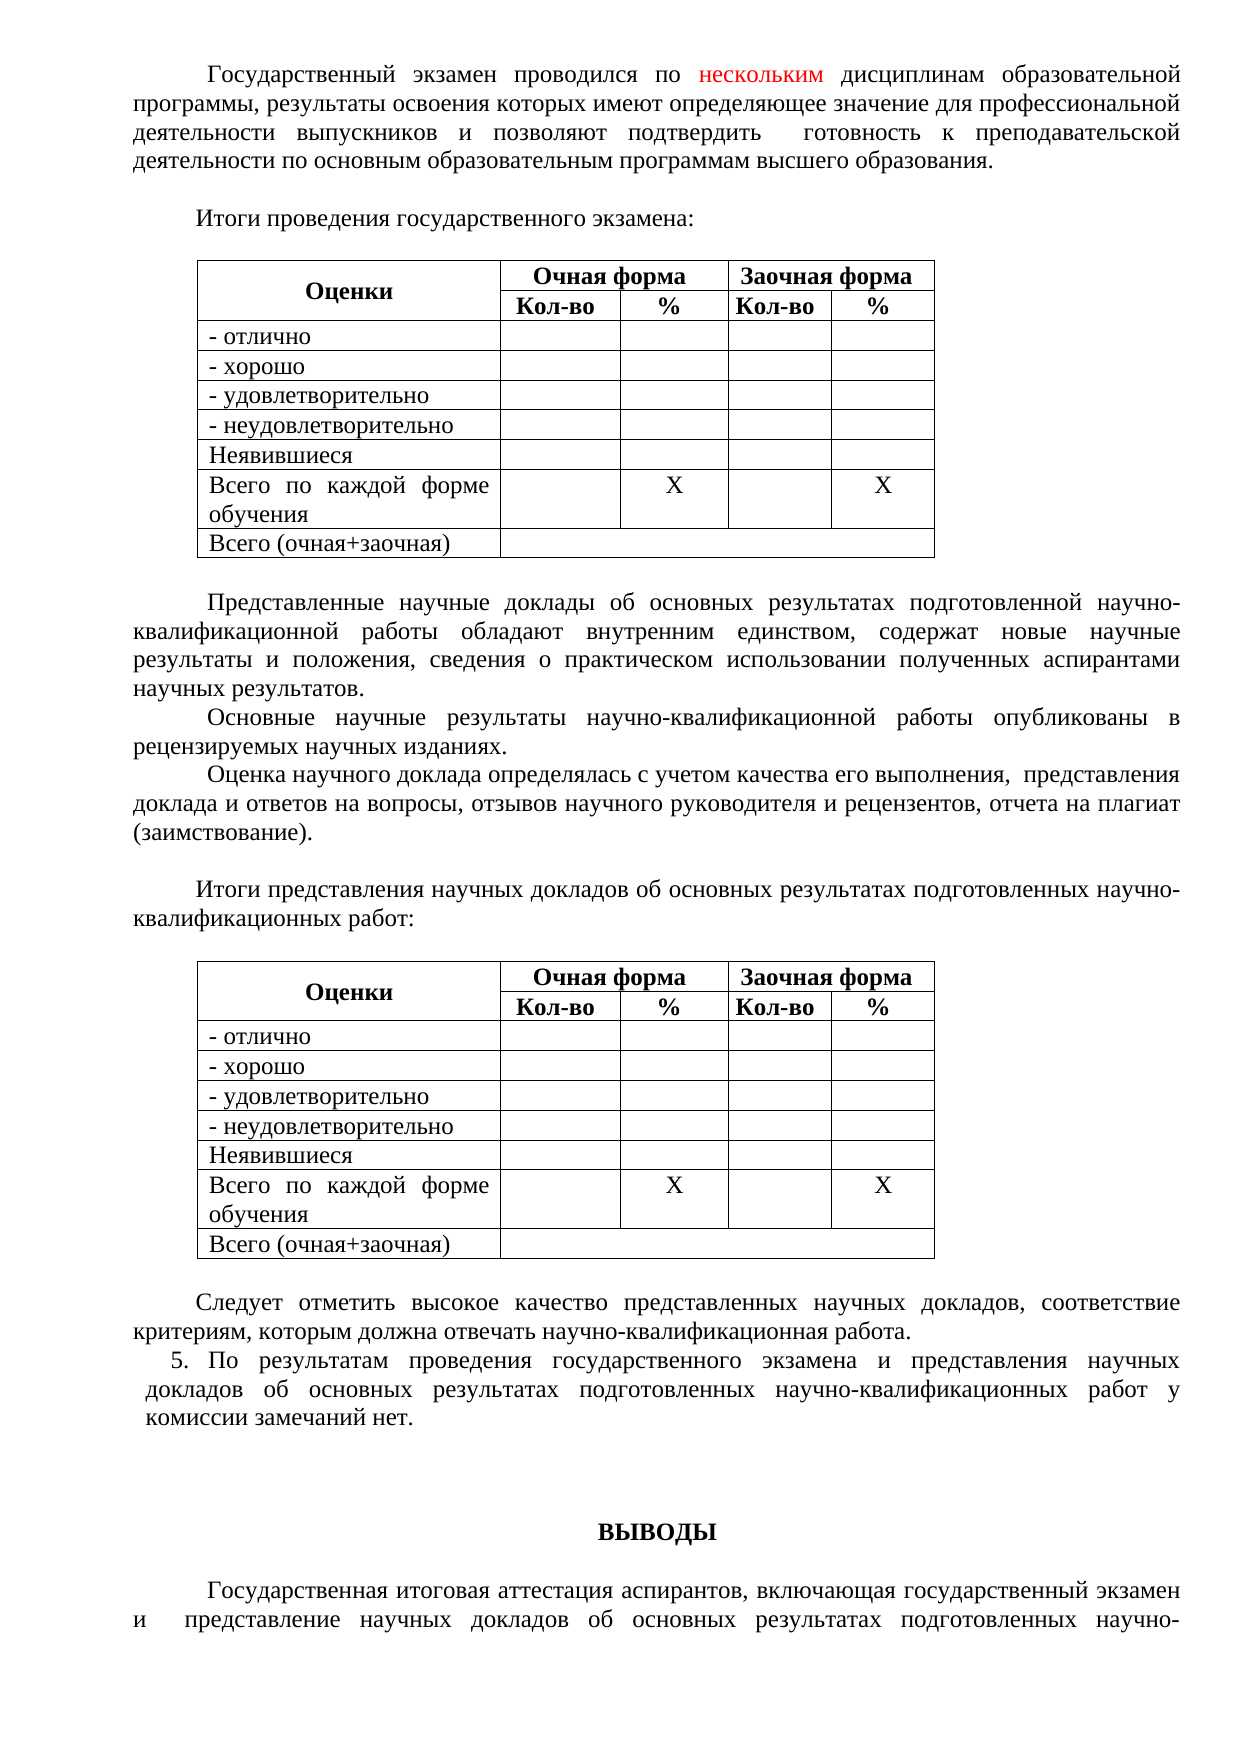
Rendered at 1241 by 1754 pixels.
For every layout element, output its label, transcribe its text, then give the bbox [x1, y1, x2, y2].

text ВЫВОДЫ [133, 1517, 1181, 1546]
table_cell Кол-во [729, 992, 831, 1020]
table_cell [501, 1081, 620, 1110]
table_cell [501, 1111, 620, 1139]
table_header Заочная форма [729, 261, 934, 290]
text Итоги проведения государственного экзамена: [133, 203, 1181, 232]
list По результатам проведения государственного экзамена и представления научных докладов об основных результатах подготовленных научно-квалификационных работ у комиссии замечаний нет. [145, 1345, 1181, 1431]
table_cell Х [621, 470, 728, 527]
table_cell [729, 1111, 831, 1139]
table_cell Кол-во [501, 291, 620, 320]
table_cell [501, 410, 620, 439]
table_cell [832, 410, 934, 439]
text Представленные научные доклады об основных результатах подготовленной научно-квалификационной работы обладают внутренним единством, содержат новые научные результаты и положения, сведения о практическом использовании полученных аспирантами научных результатов. [133, 587, 1181, 702]
table_header Заочная форма [729, 962, 934, 991]
table_cell % [621, 992, 728, 1020]
table_cell Всего (очная+заочная) [198, 529, 500, 557]
table_cell % [621, 291, 728, 320]
table_cell - удовлетворительно [198, 1081, 500, 1110]
table_cell Всего по каждой форме обучения [198, 470, 500, 527]
table_cell [621, 381, 728, 409]
text Основные научные результаты научно-квалификационной работы опубликованы в рецензируемых научных изданиях. [133, 702, 1181, 759]
table_cell Неявившиеся [198, 440, 500, 469]
table_header Оценки [198, 261, 500, 320]
table_cell Х [832, 470, 934, 527]
table_cell [832, 351, 934, 379]
table_cell [501, 321, 620, 350]
table_cell - удовлетворительно [198, 381, 500, 409]
table_cell - неудовлетворительно [198, 1111, 500, 1139]
table_cell [729, 351, 831, 379]
table_cell [729, 1051, 831, 1080]
table_cell Х [621, 1170, 728, 1228]
table_cell - хорошо [198, 351, 500, 379]
table_cell Кол-во [729, 291, 831, 320]
text Следует отметить высокое качество представленных научных докладов, соответствие критериям, которым должна отвечать научно-квалификационная работа. [133, 1287, 1181, 1345]
table_cell [501, 529, 934, 557]
table_cell [729, 470, 831, 527]
table_cell [832, 440, 934, 469]
table_cell [621, 1111, 728, 1139]
table_cell - хорошо [198, 1051, 500, 1080]
text Оценка научного доклада определялась с учетом качества его выполнения, представления доклада и ответов на вопросы, отзывов научного руководителя и рецензентов, отчета на плагиат (заимствование). [133, 759, 1181, 846]
table_cell [621, 1081, 728, 1110]
table_cell [621, 1141, 728, 1169]
table_cell [729, 381, 831, 409]
table_cell Всего (очная+заочная) [198, 1229, 500, 1258]
table_cell [501, 381, 620, 409]
table_cell [621, 351, 728, 379]
table_header Оценки [198, 962, 500, 1020]
table_cell [501, 440, 620, 469]
table_cell [729, 1021, 831, 1050]
table_cell [729, 440, 831, 469]
table_cell % [832, 291, 934, 320]
table_cell Х [832, 1170, 934, 1228]
text Государственный экзамен проводился по нескольким дисциплинам образовательной программы, результаты освоения которых имеют определяющее значение для профессиональной деятельности выпускников и позволяют подтвердить готовность к преподавательской деятельности по основным образовательным программам высшего образования. [133, 59, 1181, 174]
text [133, 1575, 1181, 1632]
table_cell [621, 440, 728, 469]
table_header Очная форма [501, 261, 728, 290]
table_cell [729, 1170, 831, 1228]
table_cell [832, 1141, 934, 1169]
text Итоги представления научных докладов об основных результатах подготовленных научно-квалификационных работ: [133, 874, 1181, 932]
table_cell [501, 351, 620, 379]
table_cell [729, 321, 831, 350]
table_cell [729, 410, 831, 439]
table_cell [729, 1081, 831, 1110]
table_cell [832, 1111, 934, 1139]
table_cell [501, 1021, 620, 1050]
table_cell % [832, 992, 934, 1020]
table_cell [729, 1141, 831, 1169]
table_cell [501, 1170, 620, 1228]
table_cell [832, 1081, 934, 1110]
table_cell [832, 381, 934, 409]
table_cell - неудовлетворительно [198, 410, 500, 439]
table_cell [501, 1051, 620, 1080]
table_cell [501, 1229, 934, 1258]
table_cell Всего по каждой форме обучения [198, 1170, 500, 1228]
table_cell [621, 1051, 728, 1080]
table_cell [832, 1021, 934, 1050]
table_cell [832, 321, 934, 350]
table_cell [501, 470, 620, 527]
table_cell [621, 1021, 728, 1050]
table_cell [832, 1051, 934, 1080]
table_header Очная форма [501, 962, 728, 991]
table_cell Неявившиеся [198, 1141, 500, 1169]
table_cell [501, 1141, 620, 1169]
table_cell Кол-во [501, 992, 620, 1020]
table_cell - отлично [198, 321, 500, 350]
table_cell [621, 410, 728, 439]
table_cell - отлично [198, 1021, 500, 1050]
table_cell [621, 321, 728, 350]
